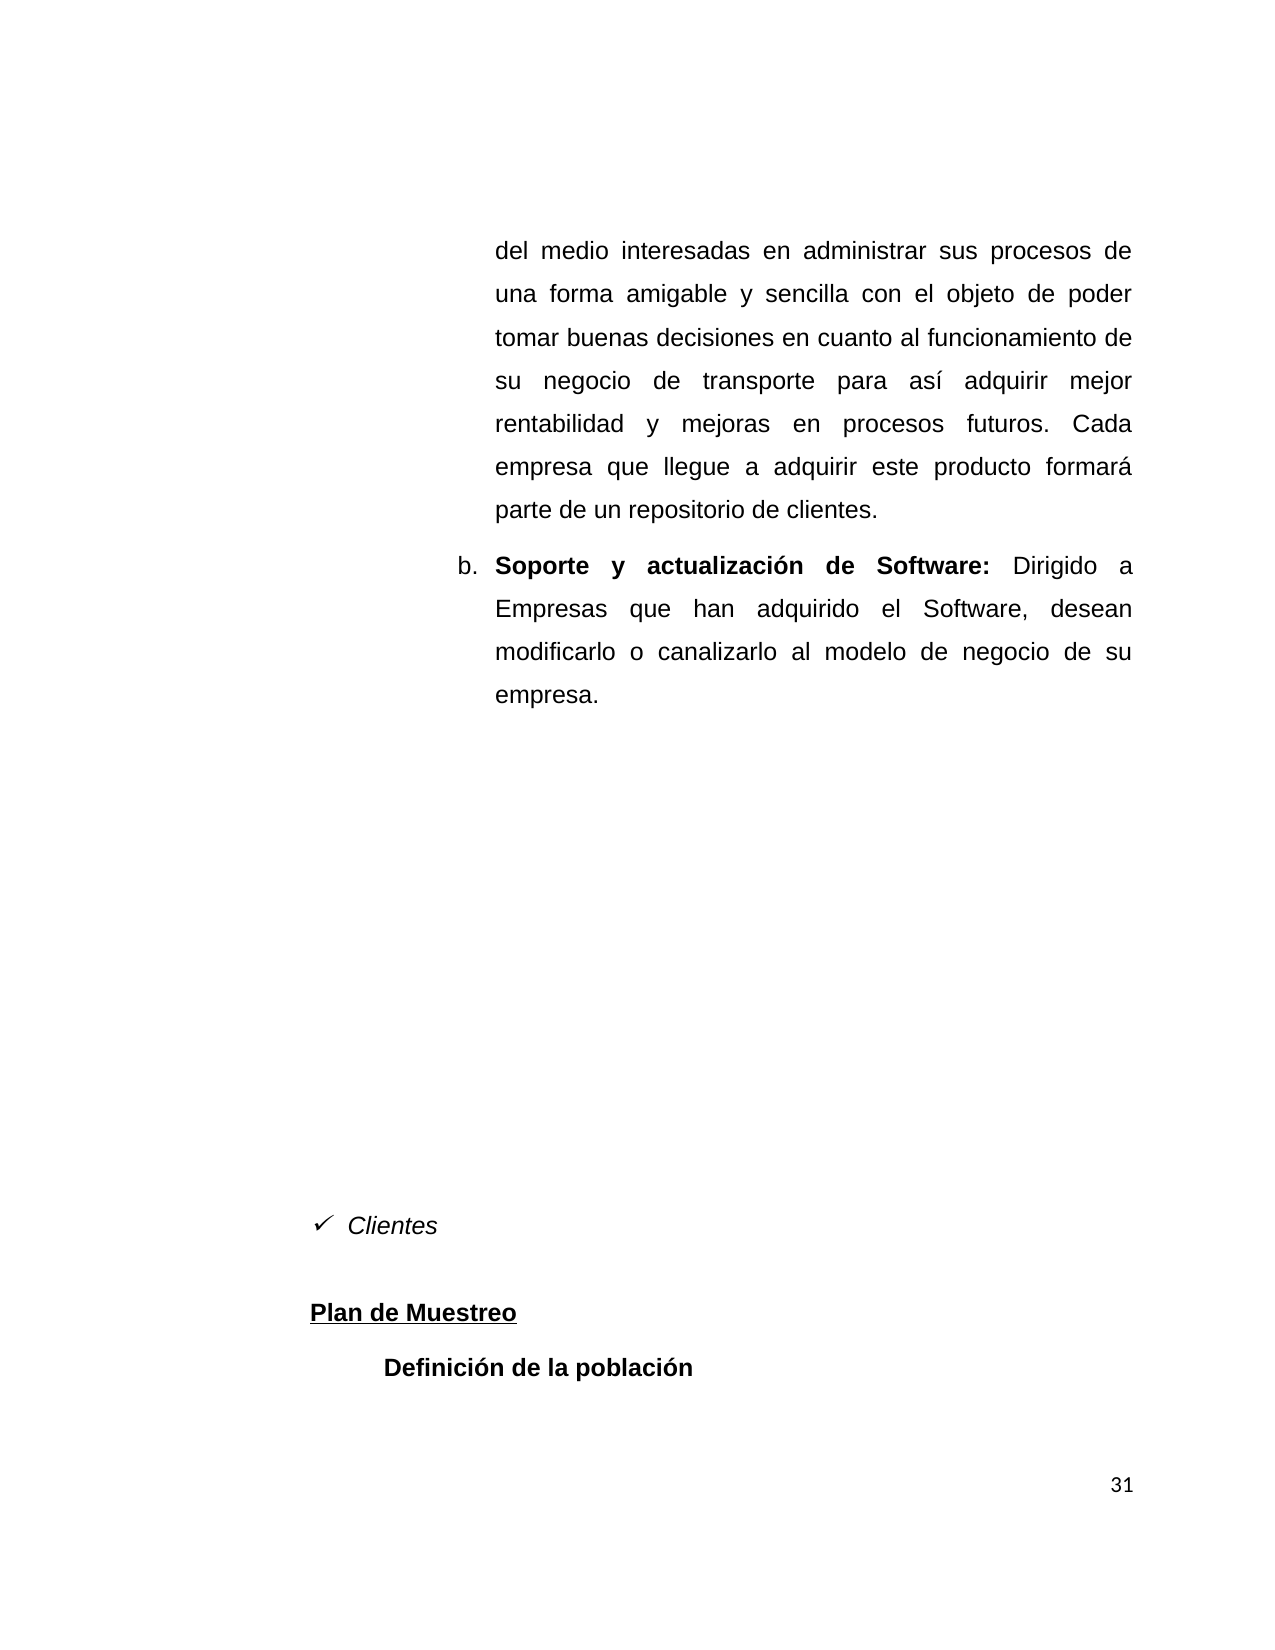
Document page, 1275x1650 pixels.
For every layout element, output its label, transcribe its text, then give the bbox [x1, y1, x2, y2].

text Plan de Muestreo [310, 1298, 1133, 1326]
list Soporte y actualización de Software: Dirigido a Empresas que han adquirido el Software, desean modificarlo o canalizarlo al modelo de negocio de su empresa. [457, 551, 1133, 709]
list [457, 236, 1133, 524]
list Clientes [310, 1211, 1133, 1240]
text Definición de la población [384, 1353, 1133, 1382]
